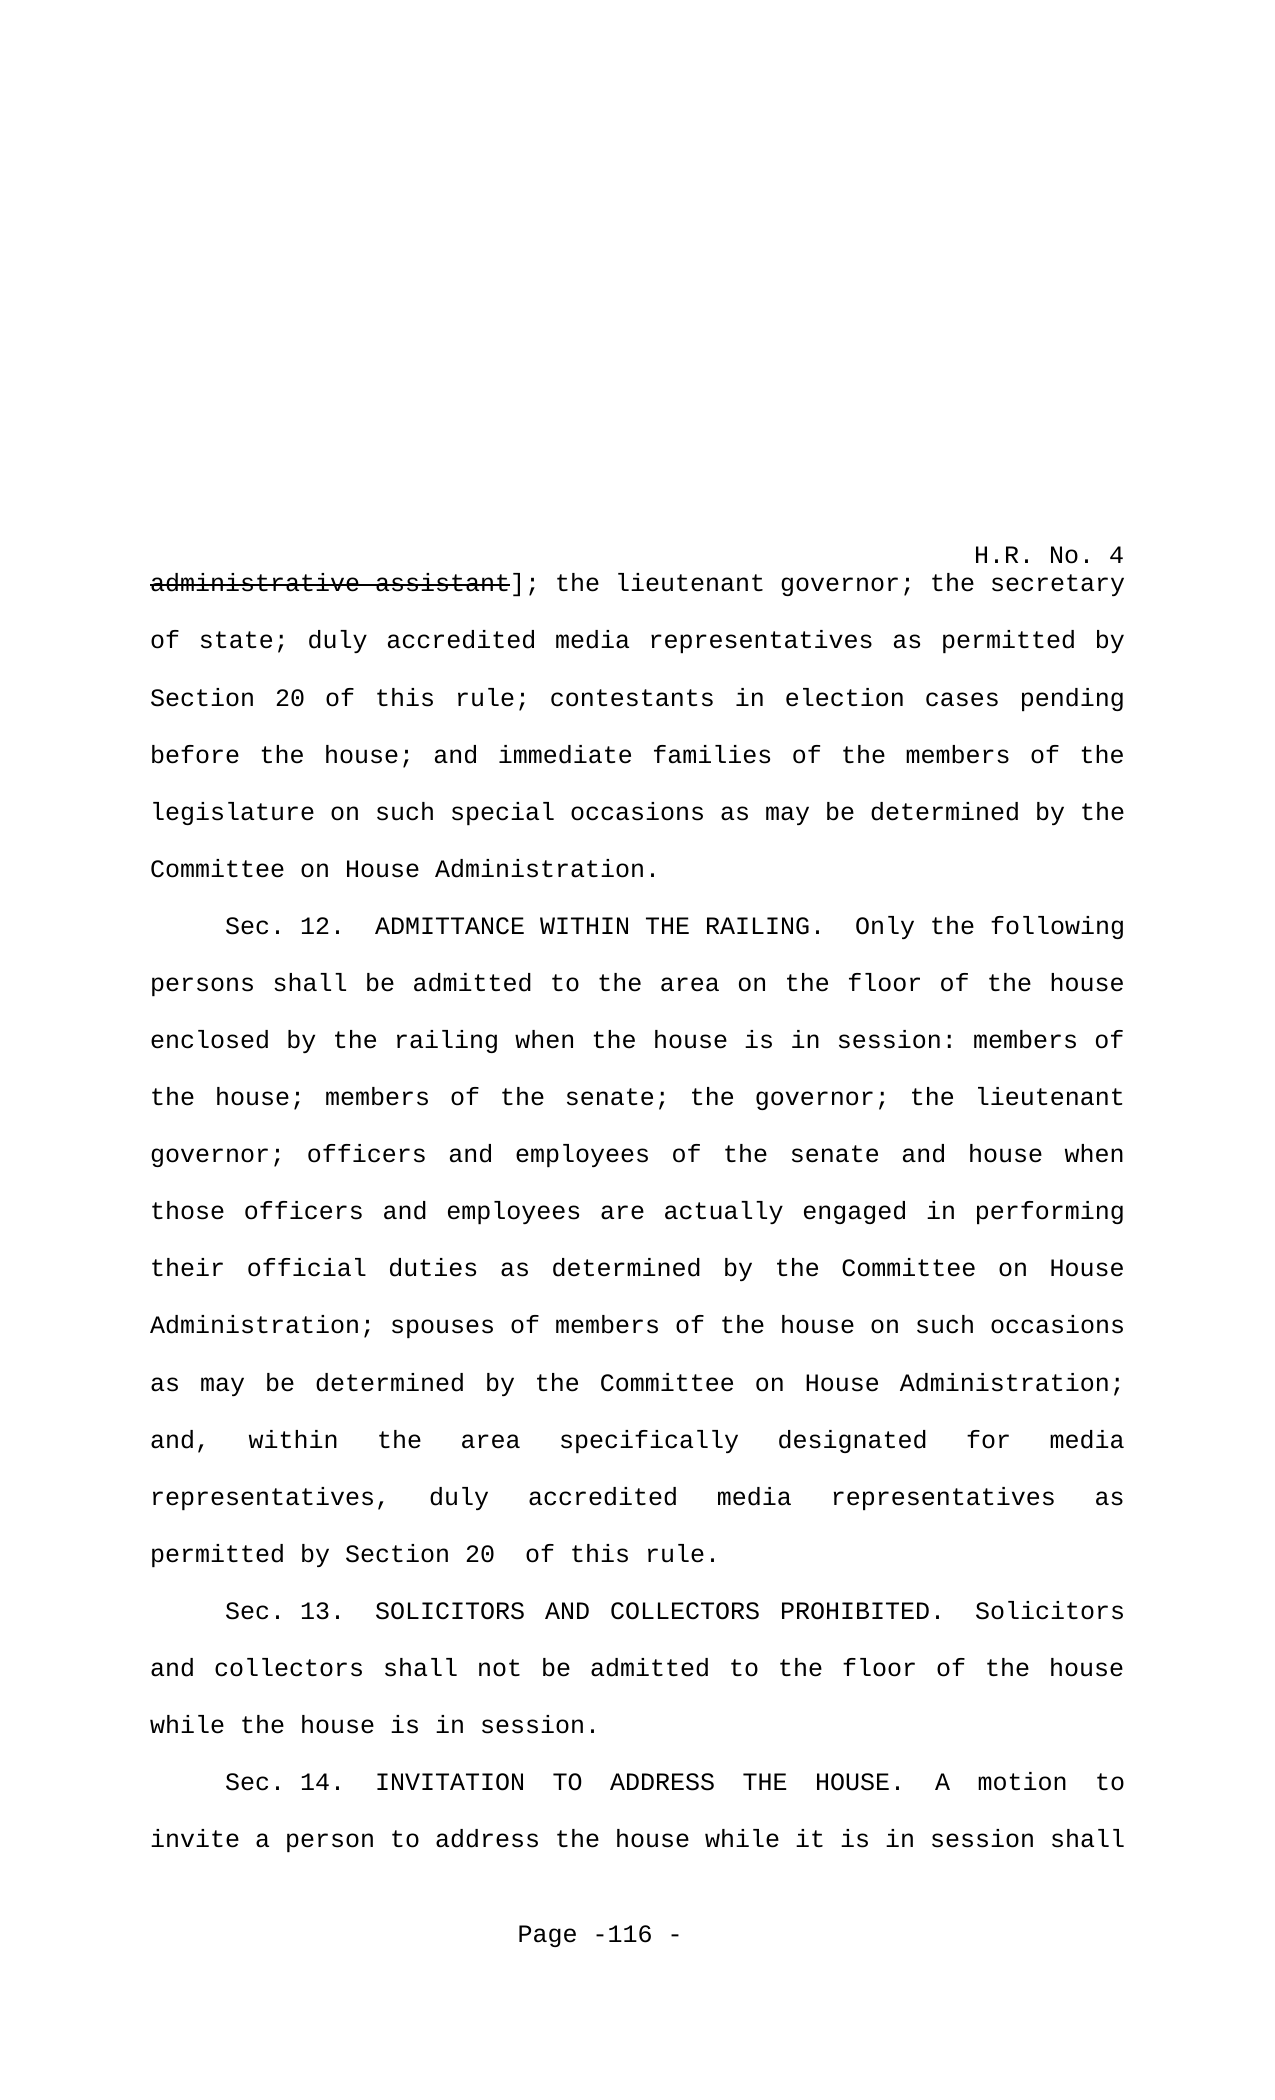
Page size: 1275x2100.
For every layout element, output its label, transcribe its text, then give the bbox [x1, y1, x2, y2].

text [150, 571, 1125, 885]
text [150, 1769, 1125, 1855]
text Sec. 12. ADMITTANCE WITHIN THE RAILING. Only the following persons shall be admitted to the area on the floor of the house enclosed by the railing when the house is in session: members of the house; members of the senate; the governor; the lieutenant governor; officers and employees of the senate and house when those officers and employees are actually engaged in performing their official duties as determined by the Committee on House Administration; spouses of members of the house on such occasions as may be determined by the Committee on House Administration; and, within the area specifically designated for media representatives, duly accredited media representatives as permitted by Section 20 of this rule. [150, 913, 1125, 1570]
text Sec. 13. SOLICITORS AND COLLECTORS PROHIBITED. Solicitors and collectors shall not be admitted to the floor of the house while the house is in session. [150, 1598, 1125, 1741]
